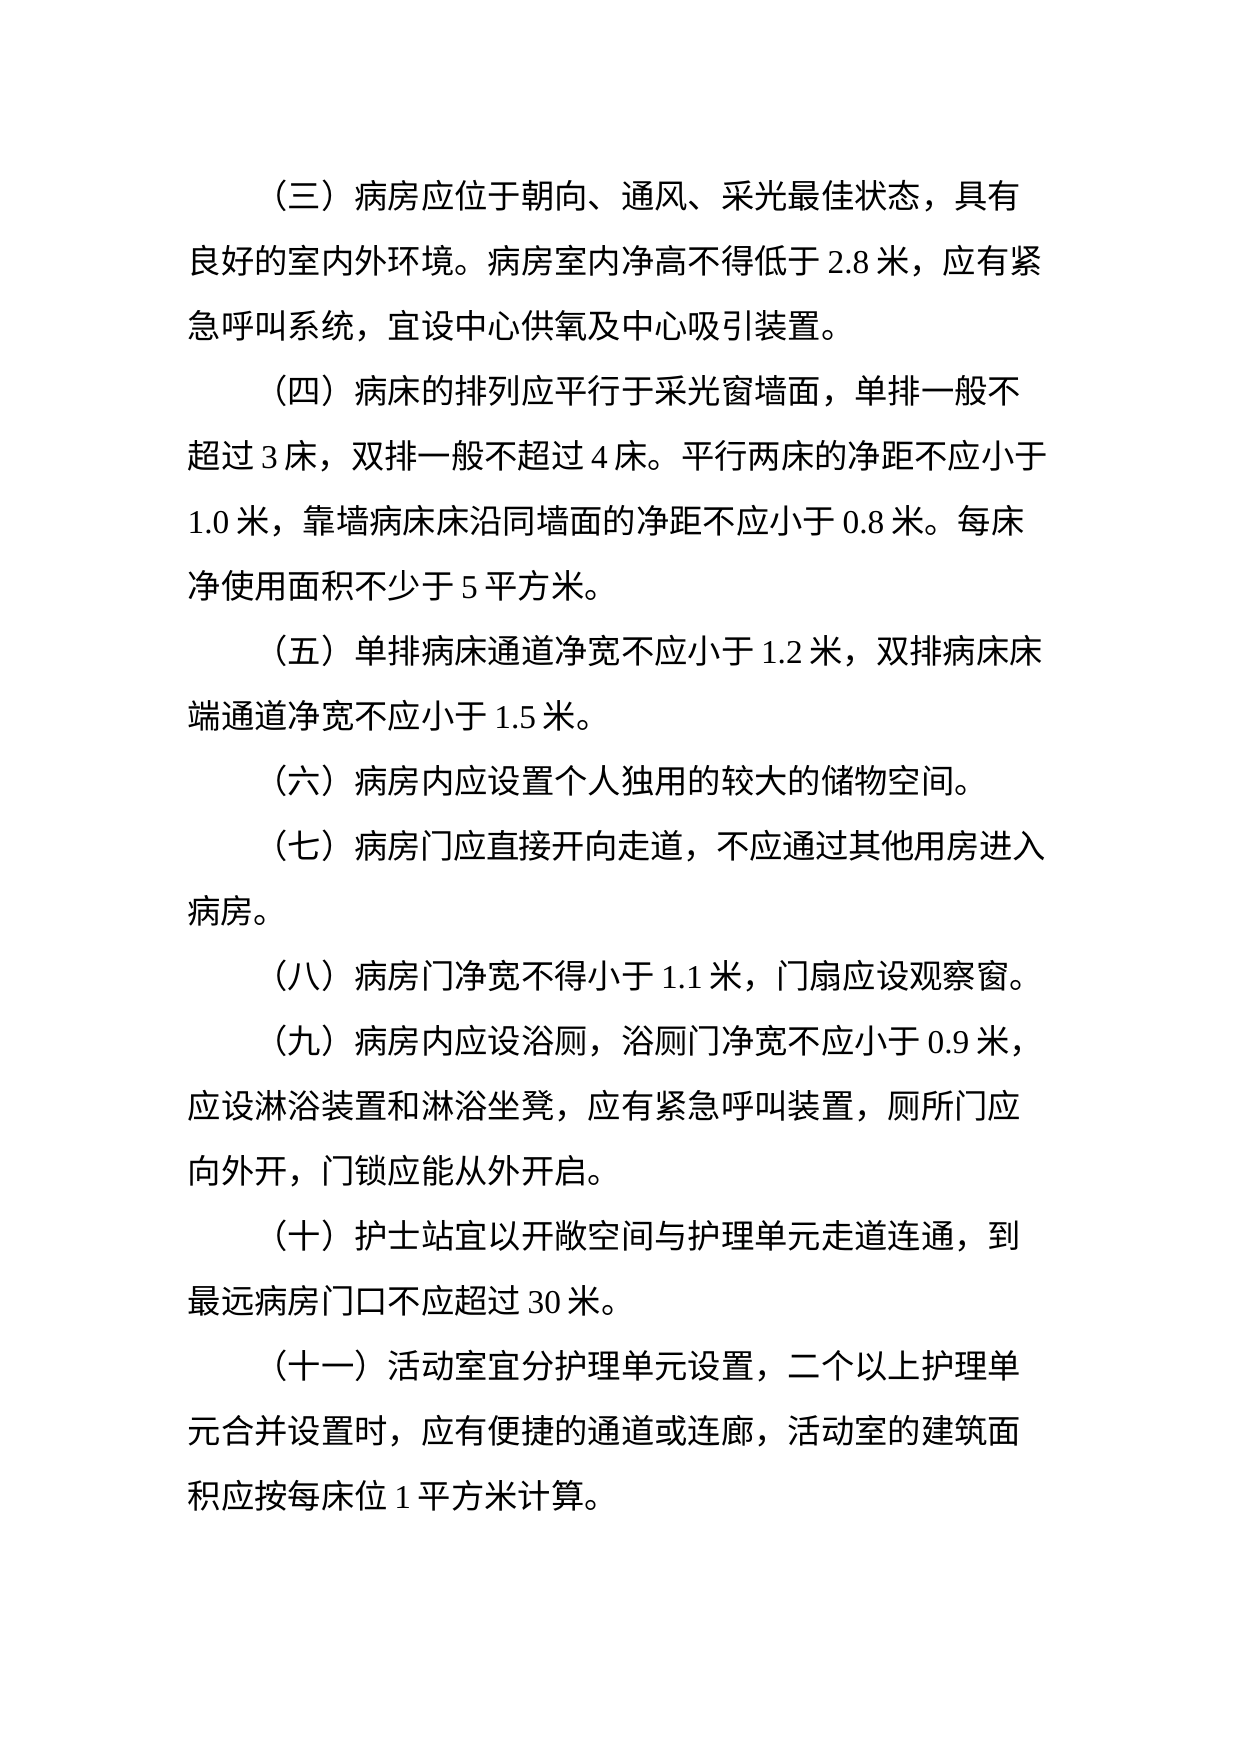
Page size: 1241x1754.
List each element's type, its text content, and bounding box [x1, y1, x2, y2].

text （九）病房内应设浴厕，浴厕门净宽不应小于0.9米，应设淋浴装置和淋浴坐凳，应有紧急呼叫装置，厕所门应向外开，门锁应能从外开启。 [187, 1007, 1053, 1202]
text （十一）活动室宜分护理单元设置，二个以上护理单元合并设置时，应有便捷的通道或连廊，活动室的建筑面积应按每床位1平方米计算。 [187, 1332, 1053, 1527]
text （四）病床的排列应平行于采光窗墙面，单排一般不超过3床，双排一般不超过4床。平行两床的净距不应小于1.0米，靠墙病床床沿同墙面的净距不应小于0.8米。每床净使用面积不少于5平方米。 [187, 357, 1053, 617]
text （六）病房内应设置个人独用的较大的储物空间。 [187, 747, 1053, 812]
text （八）病房门净宽不得小于1.1米，门扇应设观察窗。 [187, 942, 1053, 1007]
text （七）病房门应直接开向走道，不应通过其他用房进入病房。 [187, 812, 1053, 942]
text （三）病房应位于朝向、通风、采光最佳状态，具有良好的室内外环境。病房室内净高不得低于2.8米，应有紧急呼叫系统，宜设中心供氧及中心吸引装置。 [187, 162, 1053, 357]
text （五）单排病床通道净宽不应小于1.2米，双排病床床端通道净宽不应小于1.5米。 [187, 617, 1053, 747]
text （十）护士站宜以开敞空间与护理单元走道连通，到最远病房门口不应超过30米。 [187, 1202, 1053, 1332]
